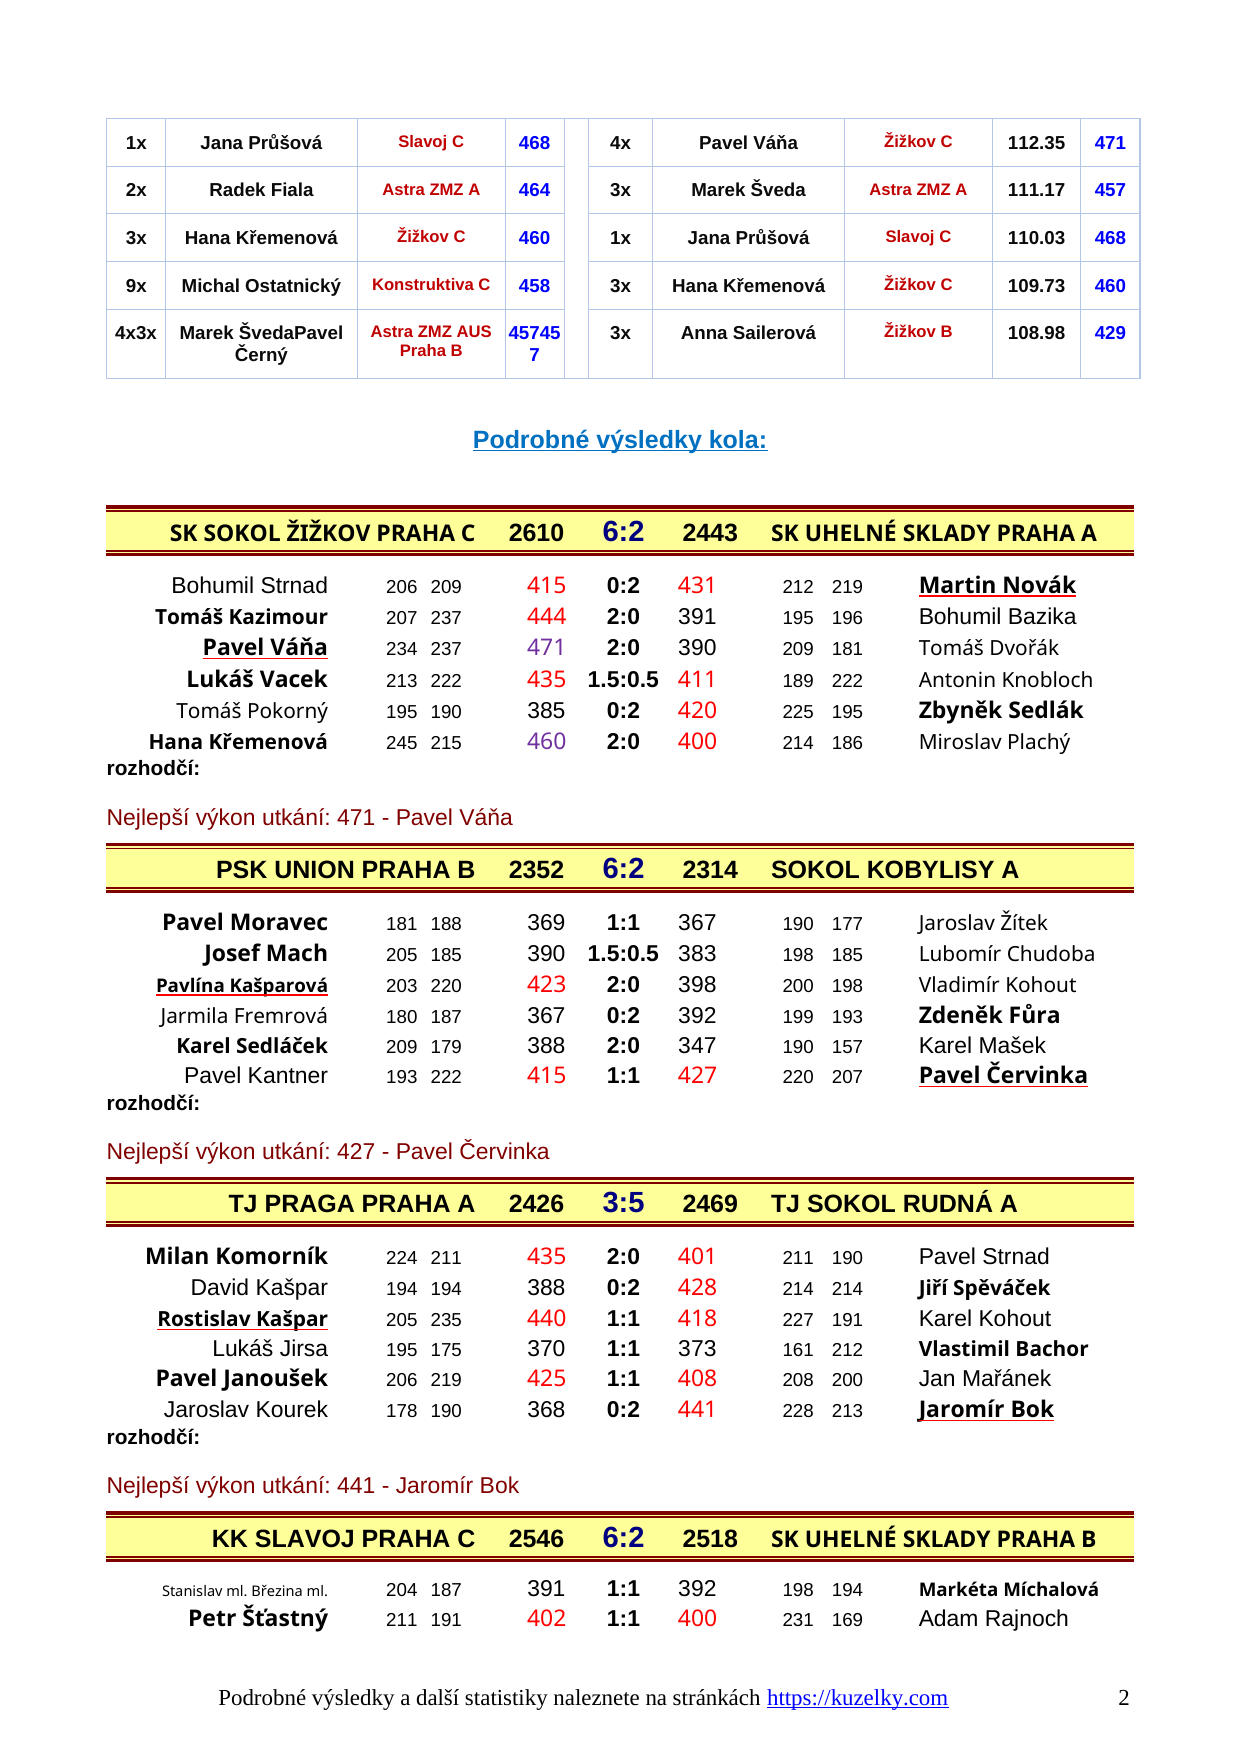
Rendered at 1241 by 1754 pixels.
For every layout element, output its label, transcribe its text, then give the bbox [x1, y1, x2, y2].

text Rostislav Kašpar 205 235 440 1:1 418 227 191 Karel Kohout [106, 1302, 1134, 1334]
table_cell Michal Ostatnický [166, 262, 357, 308]
text Hana Křemenová 245 215 460 2:0 400 214 186 Miroslav Plachý [106, 725, 1134, 756]
text Pavel Janoušek 206 219 425 1:1 408 208 200 Jan Mařánek [106, 1362, 1134, 1393]
text Bohumil Strnad 206 209 415 0:2 431 212 219 Martin Novák [106, 569, 1134, 600]
text Lukáš Vacek 213 222 435 1.5:0.5 411 189 222 Antonin Knobloch [106, 662, 1134, 694]
table_cell 468 [1081, 214, 1139, 261]
table_cell 108.98 [993, 310, 1080, 378]
table_cell Žižkov B [845, 310, 992, 378]
table_cell 458 [506, 262, 564, 308]
table_cell Radek Fiala [166, 167, 357, 213]
table_cell Jana Průšová [166, 119, 357, 166]
text TJ Praga Praha A 2426 3:5 2469 TJ Sokol Rudná A [106, 1184, 1134, 1221]
text Pavel Kantner 193 222 415 1:1 427 220 207 Pavel Červinka [106, 1059, 1134, 1090]
table_cell 3x [589, 310, 652, 378]
table_cell 1x [107, 119, 165, 166]
text Pavel Váňa 234 237 471 2:0 390 209 181 Tomáš Dvořák [106, 631, 1134, 662]
table_cell Marek Šveda [653, 167, 844, 213]
table_cell 471 [1081, 119, 1139, 166]
table_cell 3x [589, 262, 652, 308]
table_cell 4x [107, 310, 165, 378]
table_cell Astra ZMZ A [845, 167, 992, 213]
table_cell Žižkov C [845, 262, 992, 308]
table_cell 457 [1081, 167, 1139, 213]
text Pavlína Kašparová 203 220 423 2:0 398 200 198 Vladimír Kohout [106, 968, 1134, 999]
table_cell Marek Šveda [166, 310, 357, 378]
text Nejlepší výkon utkání: 471 - Pavel Váňa [106, 804, 1134, 831]
table_cell Jana Průšová [653, 214, 844, 261]
text Tomáš Kazimour 207 237 444 2:0 391 195 196 Bohumil Bazika [106, 600, 1134, 631]
text Nejlepší výkon utkání: 441 - Jaromír Bok [106, 1472, 1134, 1499]
text Jarmila Fremrová 180 187 367 0:2 392 199 193 Zdeněk Fůra [106, 999, 1134, 1031]
text Pavel Moravec 181 188 369 1:1 367 190 177 Jaroslav Žítek [106, 906, 1134, 937]
table_cell 468 [506, 119, 564, 166]
text Podrobné výsledky kola: [94, 425, 1145, 454]
text Lukáš Jirsa 195 175 370 1:1 373 161 212 Vlastimil Bachor [106, 1334, 1134, 1362]
table_cell 2x [107, 167, 165, 213]
table_cell Anna Sailerová [653, 310, 844, 378]
table_cell Žižkov C [845, 119, 992, 166]
table_cell 110.03 [993, 214, 1080, 261]
table_cell 464 [506, 167, 564, 213]
table_cell 112.35 [993, 119, 1080, 166]
text rozhodčí: [106, 756, 1134, 780]
table_cell 1x [589, 214, 652, 261]
text Milan Komorník 224 211 435 2:0 401 211 190 Pavel Strnad [106, 1240, 1134, 1271]
text Petr Šťastný 211 191 402 1:1 400 231 169 Adam Rajnoch [106, 1602, 1134, 1633]
text rozhodčí: [106, 1090, 1134, 1114]
table_cell Astra ZMZ A [358, 167, 505, 213]
table_cell 460 [1081, 262, 1139, 308]
table_cell 111.17 [993, 167, 1080, 213]
text Nejlepší výkon utkání: 427 - Pavel Červinka [106, 1138, 1134, 1165]
table_cell Slavoj C [358, 119, 505, 166]
text KK Slavoj Praha C 2546 6:2 2518 SK Uhelné sklady Praha B [106, 1518, 1134, 1556]
table_cell 457 [506, 310, 564, 378]
table_cell 4x [589, 119, 652, 166]
text rozhodčí: [106, 1424, 1134, 1448]
text Tomáš Pokorný 195 190 385 0:2 420 225 195 Zbyněk Sedlák [106, 694, 1134, 725]
table_cell Astra ZMZ A [358, 310, 505, 378]
text Josef Mach 205 185 390 1.5:0.5 383 198 185 Lubomír Chudoba [106, 937, 1134, 968]
table_cell Slavoj C [845, 214, 992, 261]
table_cell 3x [107, 214, 165, 261]
table_cell Konstruktiva C [358, 262, 505, 308]
text Karel Sedláček 209 179 388 2:0 347 190 157 Karel Mašek [106, 1031, 1134, 1059]
text Jaroslav Kourek 178 190 368 0:2 441 228 213 Jaromír Bok [106, 1393, 1134, 1424]
text SK Sokol Žižkov Praha C 2610 6:2 2443 SK Uhelné sklady Praha A [106, 512, 1134, 550]
table_cell 109.73 [993, 262, 1080, 308]
text Stanislav ml. Březina ml. 204 187 391 1:1 392 198 194 Markéta Míchalová [106, 1575, 1134, 1602]
table_cell Hana Křemenová [653, 262, 844, 308]
table_cell 429 [1081, 310, 1139, 378]
table_cell 460 [506, 214, 564, 261]
table_cell Žižkov C [358, 214, 505, 261]
table_cell 3x [589, 167, 652, 213]
table_cell Hana Křemenová [166, 214, 357, 261]
table_cell 9x [107, 262, 165, 308]
text PSK Union Praha B 2352 6:2 2314 Sokol Kobylisy A [106, 849, 1134, 887]
table_cell Pavel Váňa [653, 119, 844, 166]
text David Kašpar 194 194 388 0:2 428 214 214 Jiří Spěváček [106, 1271, 1134, 1302]
